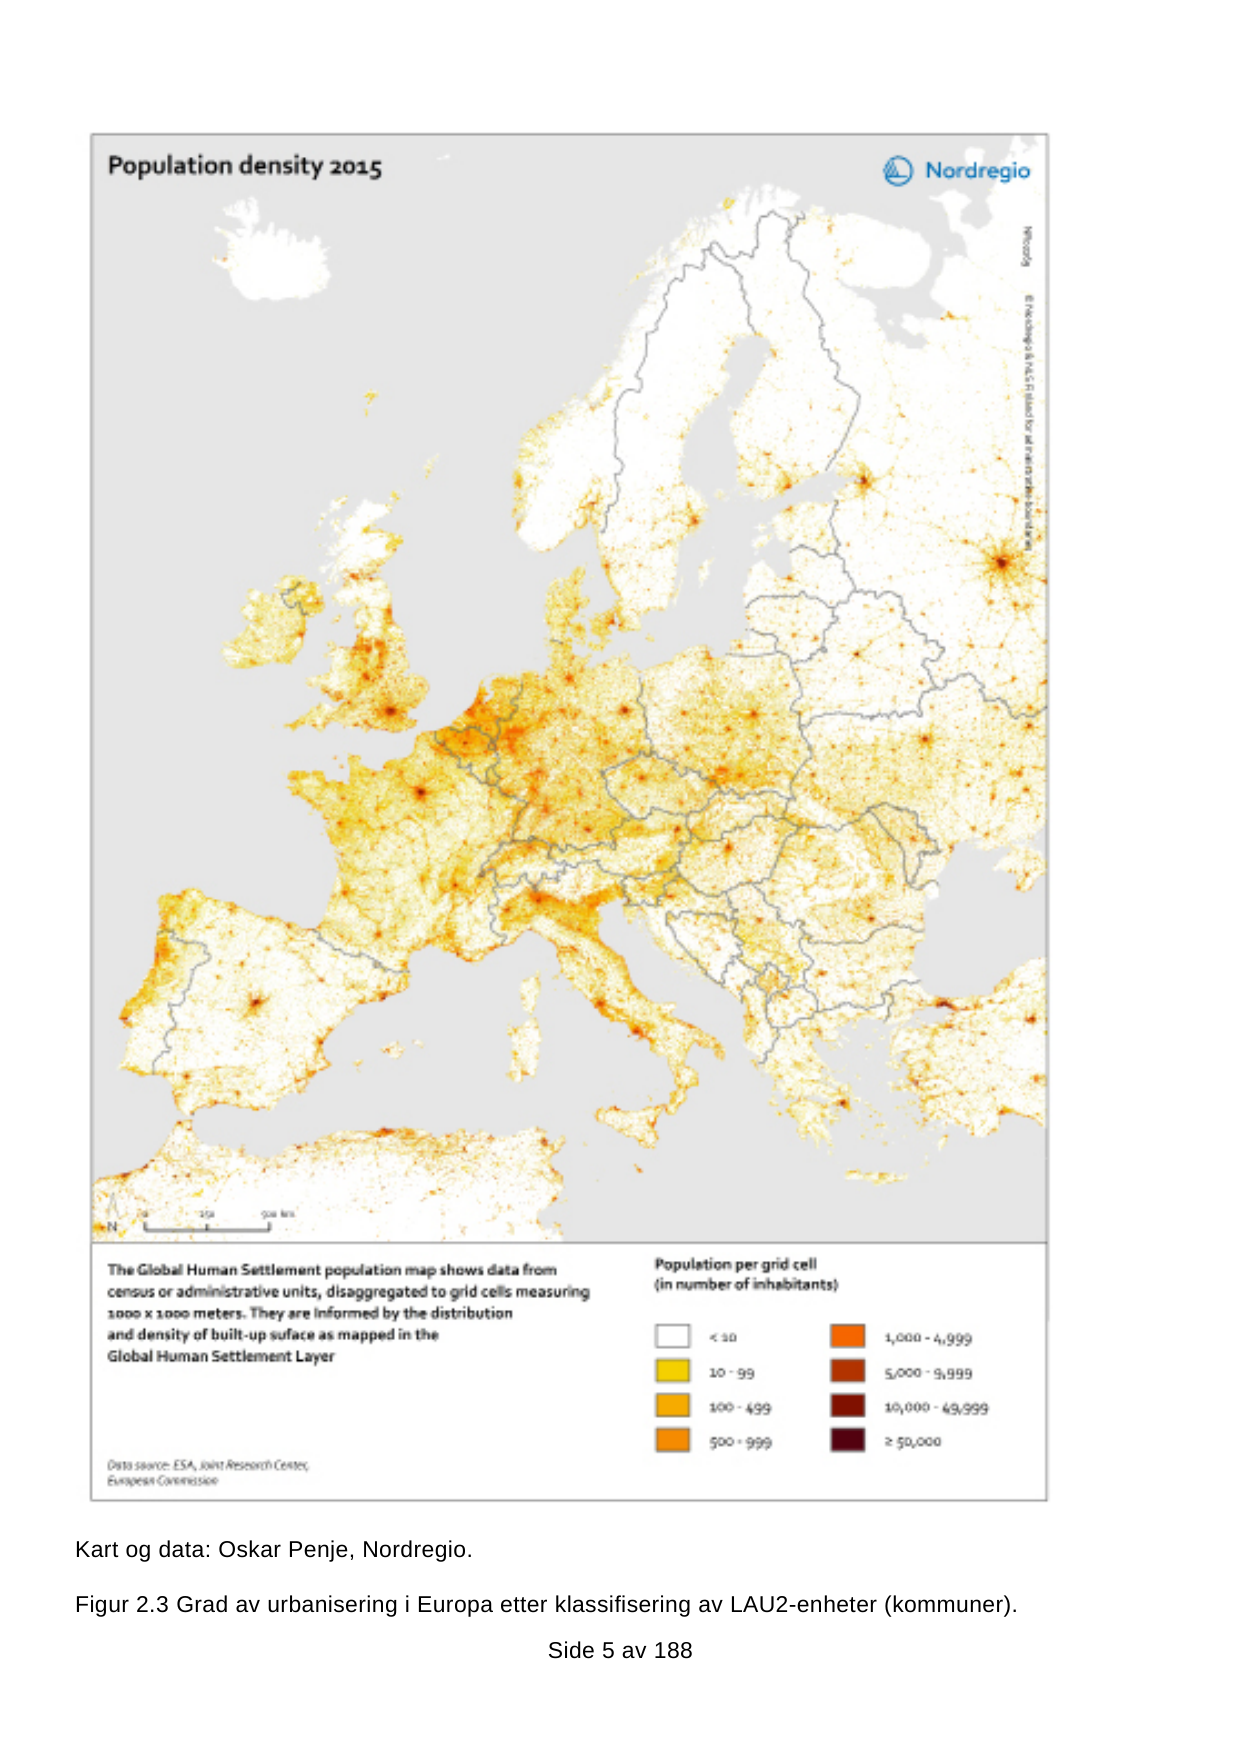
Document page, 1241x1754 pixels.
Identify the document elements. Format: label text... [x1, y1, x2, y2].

text Kart og data: Oskar Penje, Nordregio. [75, 1536, 1165, 1562]
text Grad av urbanisering i Europa etter klassifisering av LAU2-enheter (kommuner). [75, 1591, 1165, 1618]
picture [75, 116, 1068, 1520]
